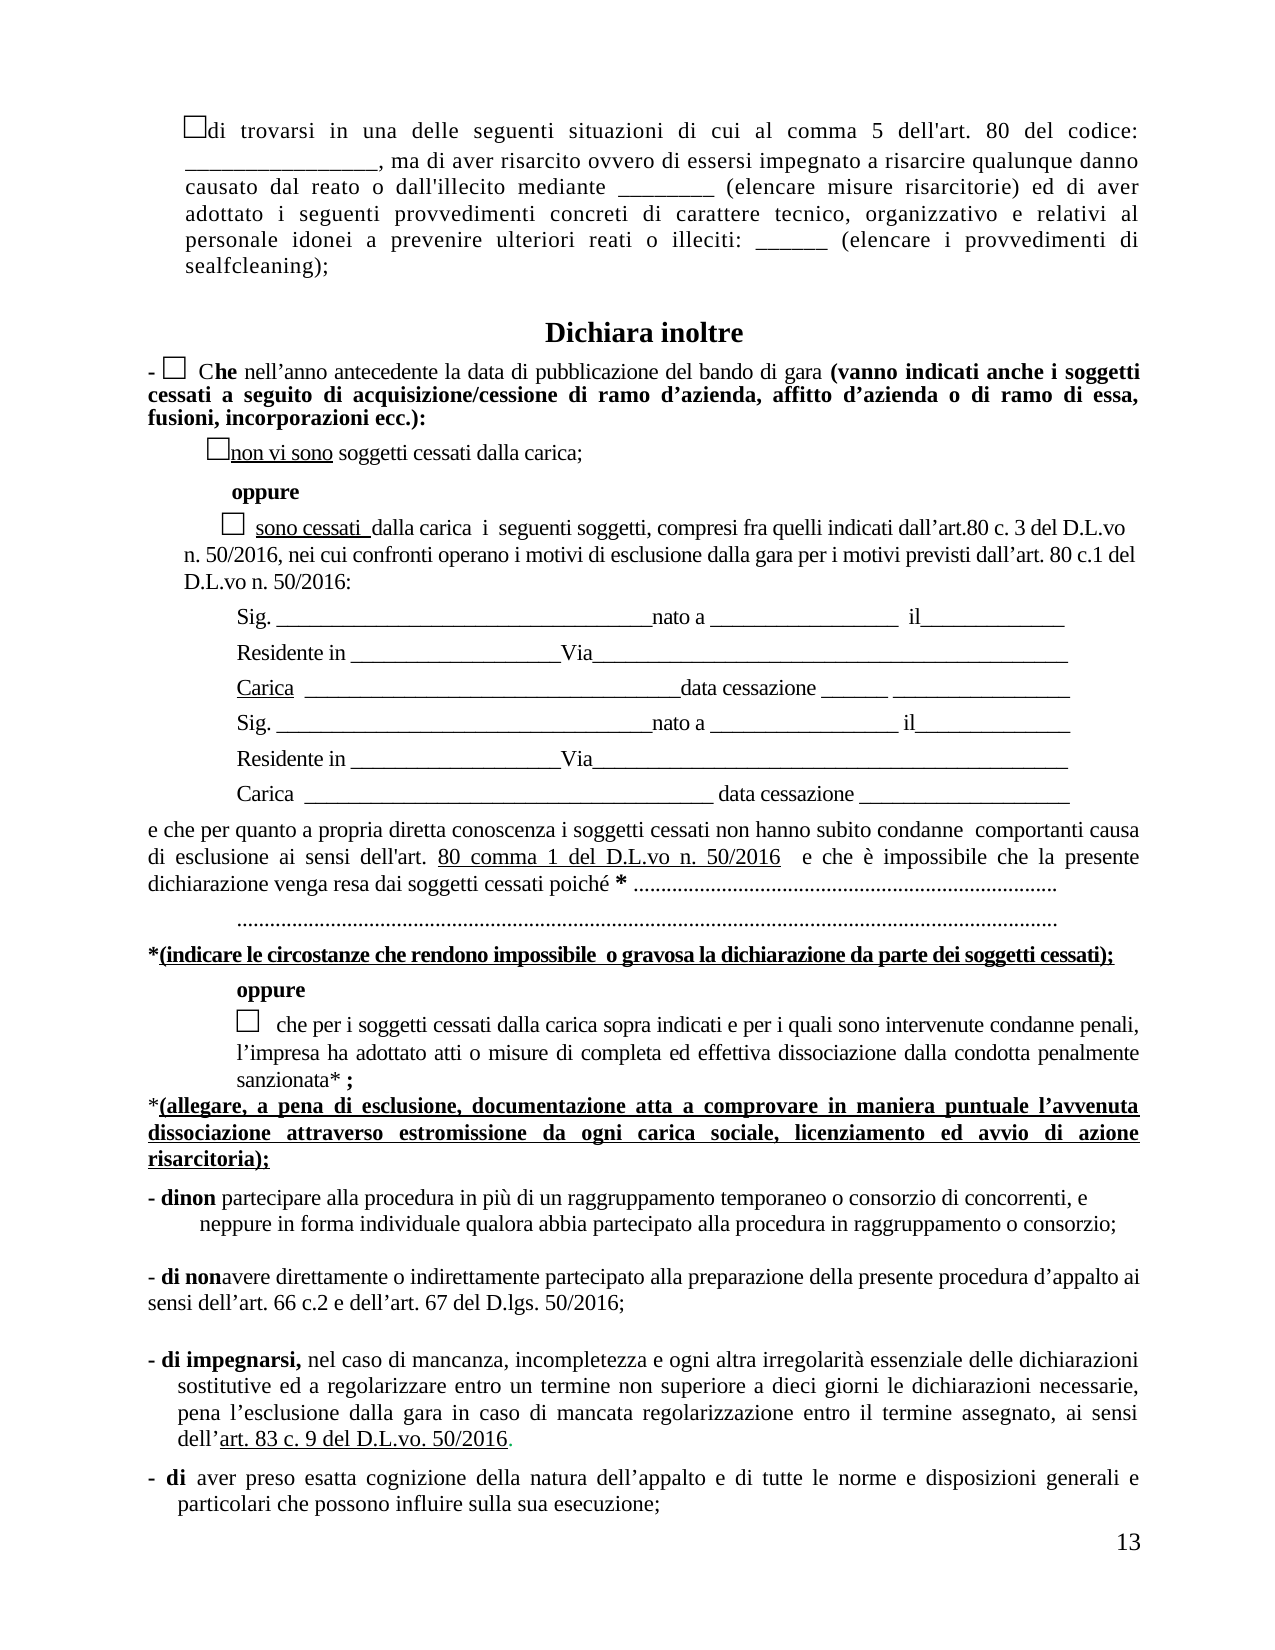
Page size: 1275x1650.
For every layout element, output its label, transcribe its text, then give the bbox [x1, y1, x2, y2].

text Residente in ___________________Via___________________________________________ [236, 638, 1141, 665]
text e che per quanto a propria diretta conoscenza i soggetti cessati non hanno subito condanne comportanti causa di esclusione ai sensi dell'art. 80 comma 1 del D.L.vo n. 50/2016 e che è impossibile che la presente dichiarazione venga resa dai soggetti cessati poiché * ............................................................................. [148, 815, 1141, 897]
text □ che per i soggetti cessati dalla carica sopra indicati e per i quali sono intervenute condanne penali, l’impresa ha adottato atti o misure di completa ed effettiva dissociazione dalla condotta penalmente sanzionata* ; [236, 1011, 1141, 1092]
text Sig. __________________________________nato a _________________ il_____________ [236, 603, 1141, 630]
text - □ Che nell’anno antecedente la data di pubblicazione del bando di gara (vanno indicati anche i soggetti cessati a seguito di acquisizione/cessione di ramo d’azienda, affitto d’azienda o di ramo di essa, fusioni, incorporazioni ecc.): [148, 361, 1141, 430]
text Dichiara inoltre [148, 315, 1141, 349]
text - di nonavere direttamente o indirettamente partecipato alla preparazione della presente procedura d’appalto ai sensi dell’art. 66 c.2 e dell’art. 67 del D.lgs. 50/2016; [148, 1263, 1141, 1316]
text Carica _____________________________________ data cessazione ___________________ [236, 780, 1141, 807]
text *(indicare le circostanze che rendono impossibile o gravosa la dichiarazione da parte dei soggetti cessati); [148, 940, 1141, 967]
text □di trovarsi in una delle seguenti situazioni di cui al comma 5 dell'art. 80 del codice: ________________, ma di aver risarcito ovvero di essersi impegnato a risarcire qualunque danno causato dal reato o dall'illecito mediante ________ (elencare misure risarcitorie) ed di aver adottato i seguenti provvedimenti concreti di carattere tecnico, organizzativo e relativi al personale idonei a prevenire ulteriori reati o illeciti: ______ (elencare i provvedimenti di sealfcleaning); [148, 104, 1141, 279]
text oppure [236, 976, 1141, 1003]
text Carica __________________________________data cessazione ______ ________________ [236, 674, 1141, 701]
text Residente in ___________________Via___________________________________________ [236, 744, 1141, 772]
text - di aver preso esatta cognizione della natura dell’appalto e di tutte le norme e disposizioni generali e particolari che possono influire sulla sua esecuzione; [148, 1464, 1141, 1517]
text - di impegnarsi, nel caso di mancanza, incompletezza e ogni altra irregolarità essenziale delle dichiarazioni sostitutive ed a regolarizzare entro un termine non superiore a dieci giorni le dichiarazioni necessarie, pena l’esclusione dalla gara in caso di mancata regolarizzazione entro il termine assegnato, ai sensi dell’art. 83 c. 9 del D.L.vo. 50/2016. [148, 1346, 1141, 1452]
text oppure [184, 478, 1141, 505]
text Sig. __________________________________nato a _________________ il______________ [236, 709, 1141, 736]
text □non vi sono soggetti cessati dalla carica; [207, 438, 1141, 465]
text ..................................................................................................................................................... [236, 905, 1141, 932]
text neppure in forma individuale qualora abbia partecipato alla procedura in raggruppamento o consorzio; [177, 1210, 1141, 1237]
text - dinon partecipare alla procedura in più di un raggruppamento temporaneo o consorzio di concorrenti, e [148, 1184, 1141, 1210]
text □ sono cessati dalla carica i seguenti soggetti, compresi fra quelli indicati dall’art.80 c. 3 del D.L.vo n. 50/2016, nei cui confronti operano i motivi di esclusione dalla gara per i motivi previsti dall’art. 80 c.1 del D.L.vo n. 50/2016: [184, 513, 1141, 594]
text *(allegare, a pena di esclusione, documentazione atta a comprovare in maniera puntuale l’avvenuta dissociazione attraverso estromissione da ogni carica sociale, licenziamento ed avvio di azione risarcitoria); [148, 1092, 1141, 1172]
